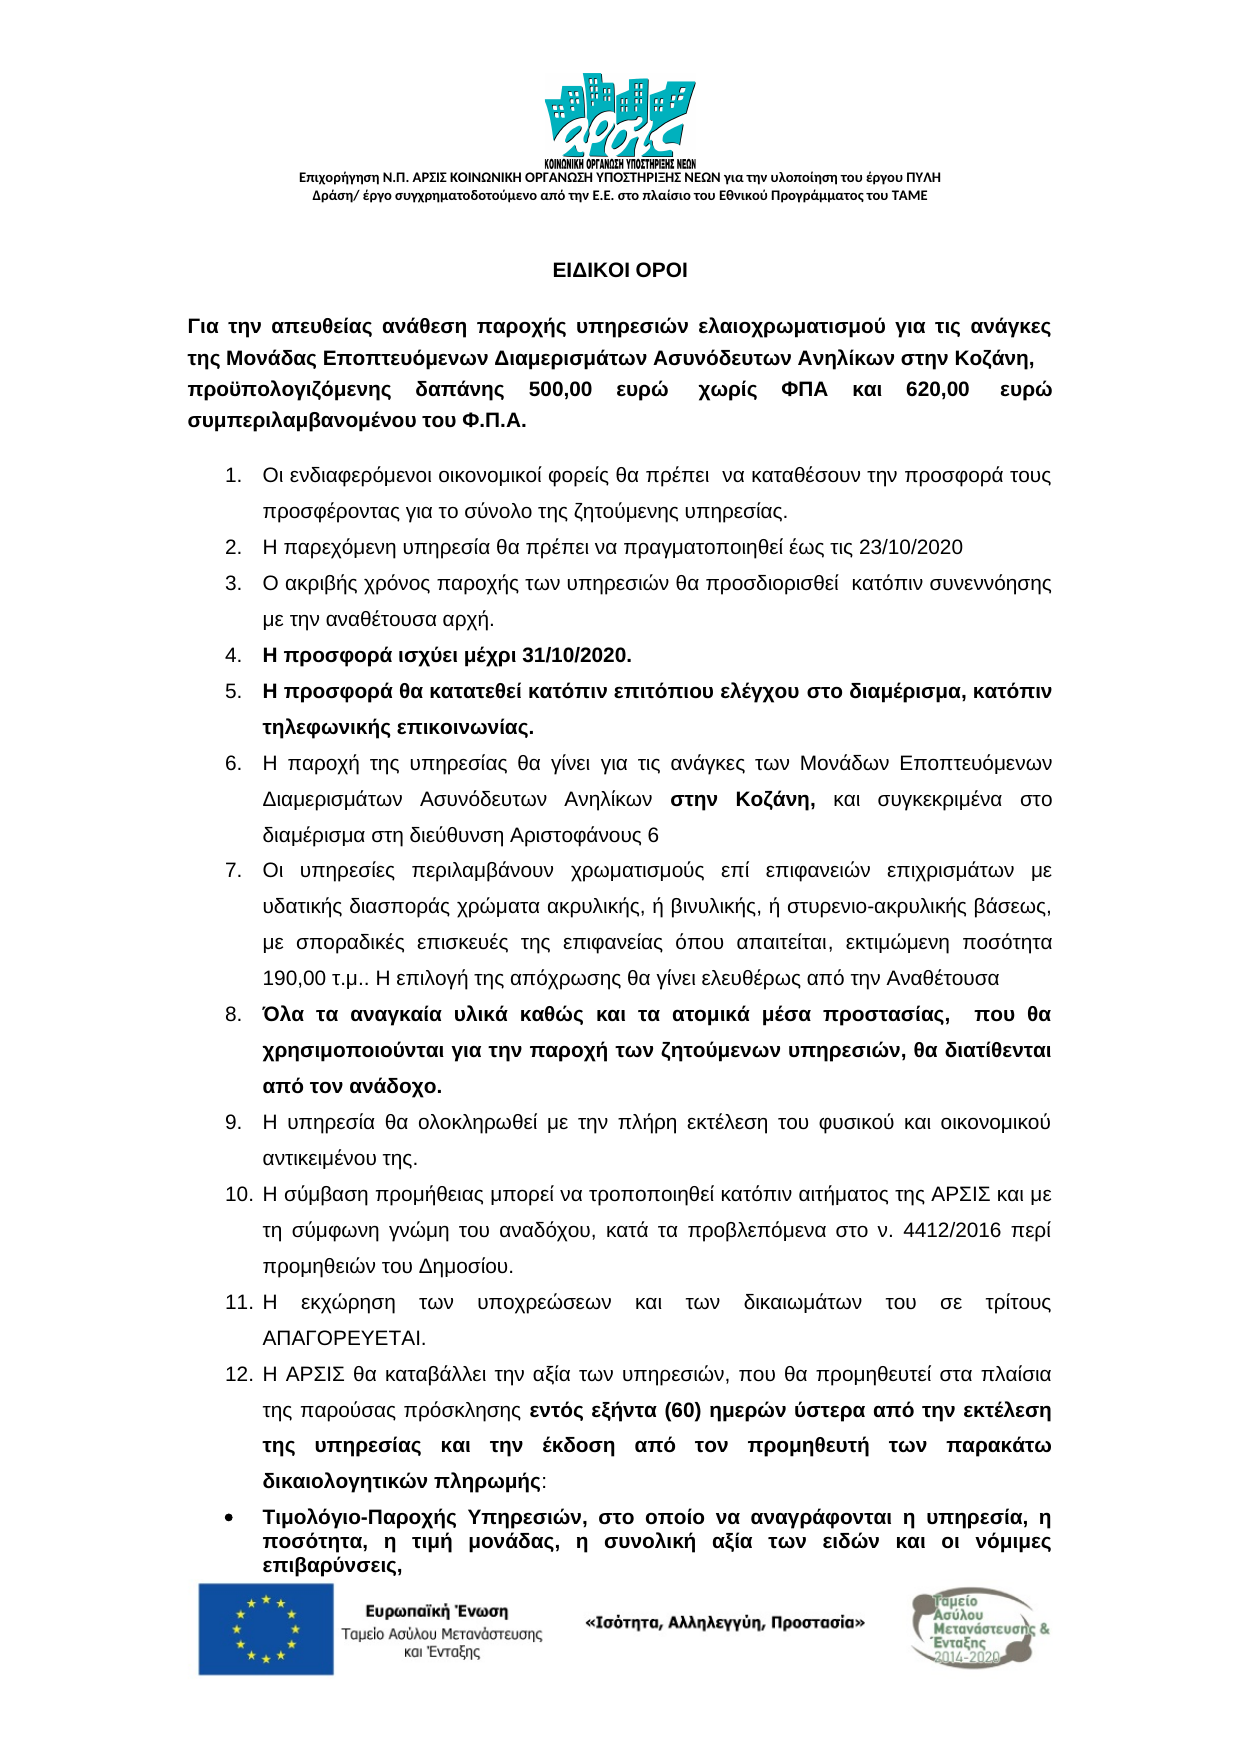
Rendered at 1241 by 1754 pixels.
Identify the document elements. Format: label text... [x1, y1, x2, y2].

list Ο ακριβής χρόνος παροχής των υπηρεσιών θα προσδιορισθεί κατόπιν συνεννόησης με την αναθέτουσα αρχή. [225, 571, 1053, 631]
list Η παρεχόμενη υπηρεσία θα πρέπει να πραγματοποιηθεί έως τις 23/10/2020 [225, 535, 1053, 559]
text Για την απευθείας ανάθεση παροχής υπηρεσιών ελαιοχρωματισμού για τις ανάγκες της Μονάδας Εποπτευόμενων Διαμερισμάτων Ασυνόδευτων Ανηλίκων στην Κοζάνη, [187, 307, 1053, 369]
list Όλα τα αναγκαία υλικά καθώς και τα ατομικά μέσα προστασίας, που θα χρησιμοποιούνται για την παροχή των ζητούμενων υπηρεσιών, θα διατίθενται από τον ανάδοχο. [225, 1002, 1053, 1098]
list Η σύμβαση προμήθειας μπορεί να τροποποιηθεί κατόπιν αιτήματος της ΑΡΣΙΣ και με τη σύμφωνη γνώμη του αναδόχου, κατά τα προβλεπόμενα στο ν. 4412/2016 περί προμηθειών του Δημοσίου. [225, 1182, 1053, 1278]
text προϋπολογιζόμενης δαπάνης 500,00 ευρώ χωρίς ΦΠΑ και 620,00 ευρώ συμπεριλαμβανομένου του Φ.Π.Α. [187, 369, 1053, 432]
list Τιμολόγιο-Παροχής Υπηρεσιών, στο οποίο να αναγράφονται η υπηρεσία, η ποσότητα, η τιμή μονάδας, η συνολική αξία των ειδών και οι νόμιμες επιβαρύνσεις, [225, 1505, 1053, 1577]
list Η εκχώρηση των υποχρεώσεων και των δικαιωμάτων του σε τρίτους ΑΠΑΓΟΡΕΥΕΤΑΙ. [225, 1289, 1053, 1349]
list Η προσφορά θα κατατεθεί κατόπιν επιτόπιου ελέγχου στο διαμέρισμα, κατόπιν τηλεφωνικής επικοινωνίας. [225, 679, 1053, 738]
list Η υπηρεσία θα ολοκληρωθεί με την πλήρη εκτέλεση του φυσικού και οικονομικού αντικειμένου της. [225, 1110, 1053, 1170]
text ΕΙΔΙΚΟΙ ΟΡΟΙ [187, 258, 1053, 282]
list Η προσφορά ισχύει μέχρι 31/10/2020. [225, 643, 1053, 667]
picture [544, 73, 696, 169]
list Η ΑΡΣΙΣ θα καταβάλλει την αξία των υπηρεσιών, που θα προμηθευτεί στα πλαίσια της παρούσας πρόσκλησης εντός εξήντα (60) ημερών ύστερα από την εκτέλεση της υπηρεσίας και την έκδοση από τον προμηθευτή των παρακάτω δικαιολογητικών πληρωμής: [225, 1361, 1053, 1493]
list Οι υπηρεσίες περιλαμβάνουν χρωματισμούς επί επιφανειών επιχρισμάτων με υδατικής διασποράς χρώματα ακρυλικής, ή βινυλικής, ή στυρενιο-ακρυλικής βάσεως, με σποραδικές επισκευές της επιφανείας όπου απαιτείται, εκτιμώμενη ποσότητα 190,00 τ.μ.. Η επιλογή της απόχρωσης θα γίνει ελευθέρως από την Αναθέτουσα [225, 858, 1053, 990]
list Οι ενδιαφερόμενοι οικονομικοί φορείς θα πρέπει να καταθέσουν την προσφορά τους προσφέροντας για το σύνολο της ζητούμενης υπηρεσίας. [225, 463, 1053, 523]
list Η παροχή της υπηρεσίας θα γίνει για τις ανάγκες των Μονάδων Εποπτευόμενων Διαμερισμάτων Ασυνόδευτων Ανηλίκων στην Κοζάνη, και συγκεκριμένα στο διαμέρισμα στη διεύθυνση Αριστοφάνους 6 [225, 751, 1053, 846]
picture [187, 1579, 1053, 1681]
